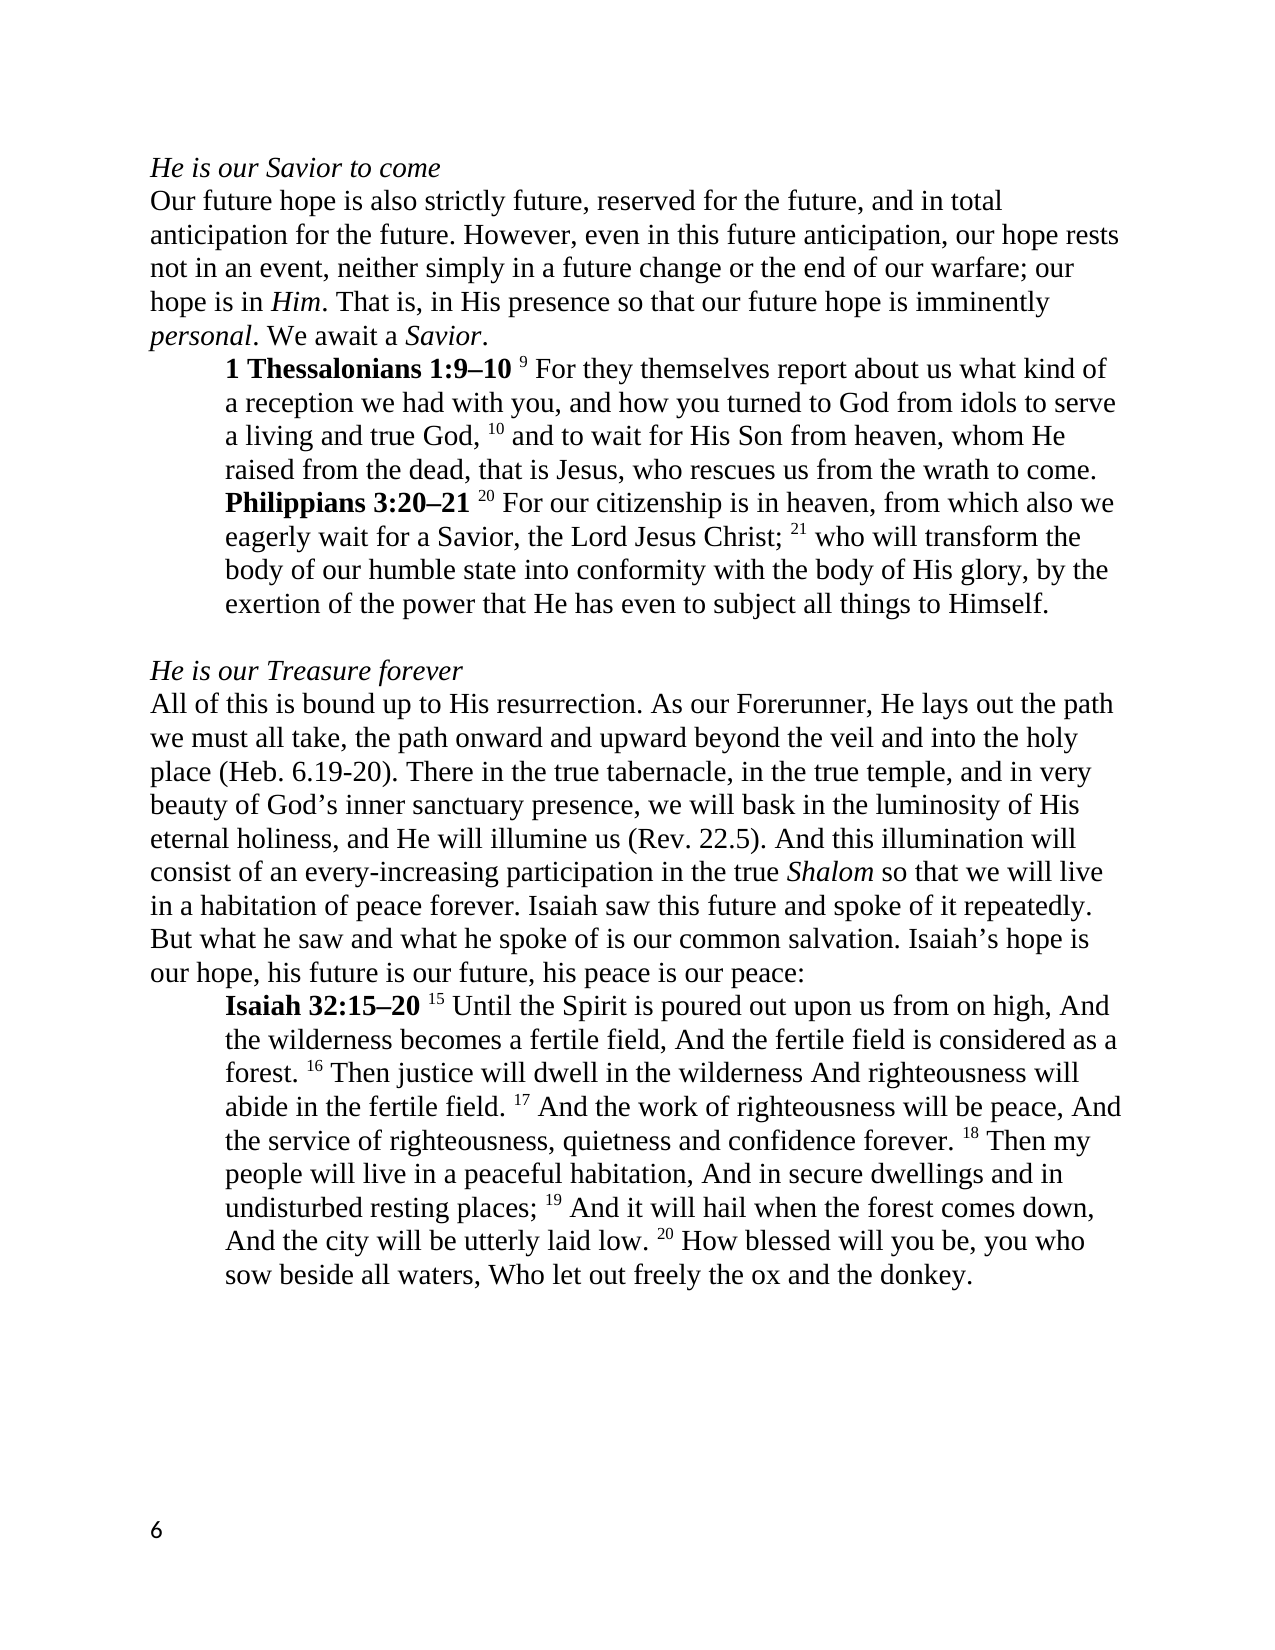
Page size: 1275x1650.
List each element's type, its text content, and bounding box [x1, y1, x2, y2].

text Isaiah 32:15–20 15 Until the Spirit is poured out upon us from on high, And the wilderness becomes a fertile field, And the fertile field is considered as a forest. 16 Then justice will dwell in the wilderness And righteousness will abide in the fertile field. 17 And the work of righteousness will be peace, And the service of righteousness, quietness and confidence forever. 18 Then my people will live in a peaceful habitation, And in secure dwellings and in undisturbed resting places; 19 And it will hail when the forest comes down, And the city will be utterly laid low. 20 How blessed will you be, you who sow beside all waters, Who let out freely the ox and the donkey. [225, 988, 1125, 1290]
text He is our Savior to come [150, 150, 1125, 183]
text 1 Thessalonians 1:9–10 9 For they themselves report about us what kind of a reception we had with you, and how you turned to God from idols to serve a living and true God, 10 and to wait for His Son from heaven, whom He raised from the dead, that is Jesus, who rescues us from the wrath to come. [225, 351, 1125, 485]
text Our future hope is also strictly future, reserved for the future, and in total anticipation for the future. However, even in this future anticipation, our hope rests not in an event, neither simply in a future change or the end of our warfare; our hope is in Him. That is, in His presence so that our future hope is imminently personal. We await a Savior. [150, 183, 1125, 351]
text He is our Treasure forever [150, 653, 1125, 687]
text Philippians 3:20–21 20 For our citizenship is in heaven, from which also we eagerly wait for a Savior, the Lord Jesus Christ; 21 who will transform the body of our humble state into conformity with the body of His glory, by the exertion of the power that He has even to subject all things to Himself. [225, 485, 1125, 619]
text All of this is bound up to His resurrection. As our Forerunner, He lays out the path we must all take, the path onward and upward beyond the veil and into the holy place (Heb. 6.19-20). There in the true tabernacle, in the true temple, and in very beauty of God’s inner sanctuary presence, we will bask in the luminosity of His eternal holiness, and He will illumine us (Rev. 22.5). And this illumination will consist of an every-increasing participation in the true Shalom so that we will live in a habitation of peace forever. Isaiah saw this future and spoke of it repeatedly. But what he saw and what he spoke of is our common salvation. Isaiah’s hope is our hope, his future is our future, his peace is our peace: [150, 687, 1125, 988]
